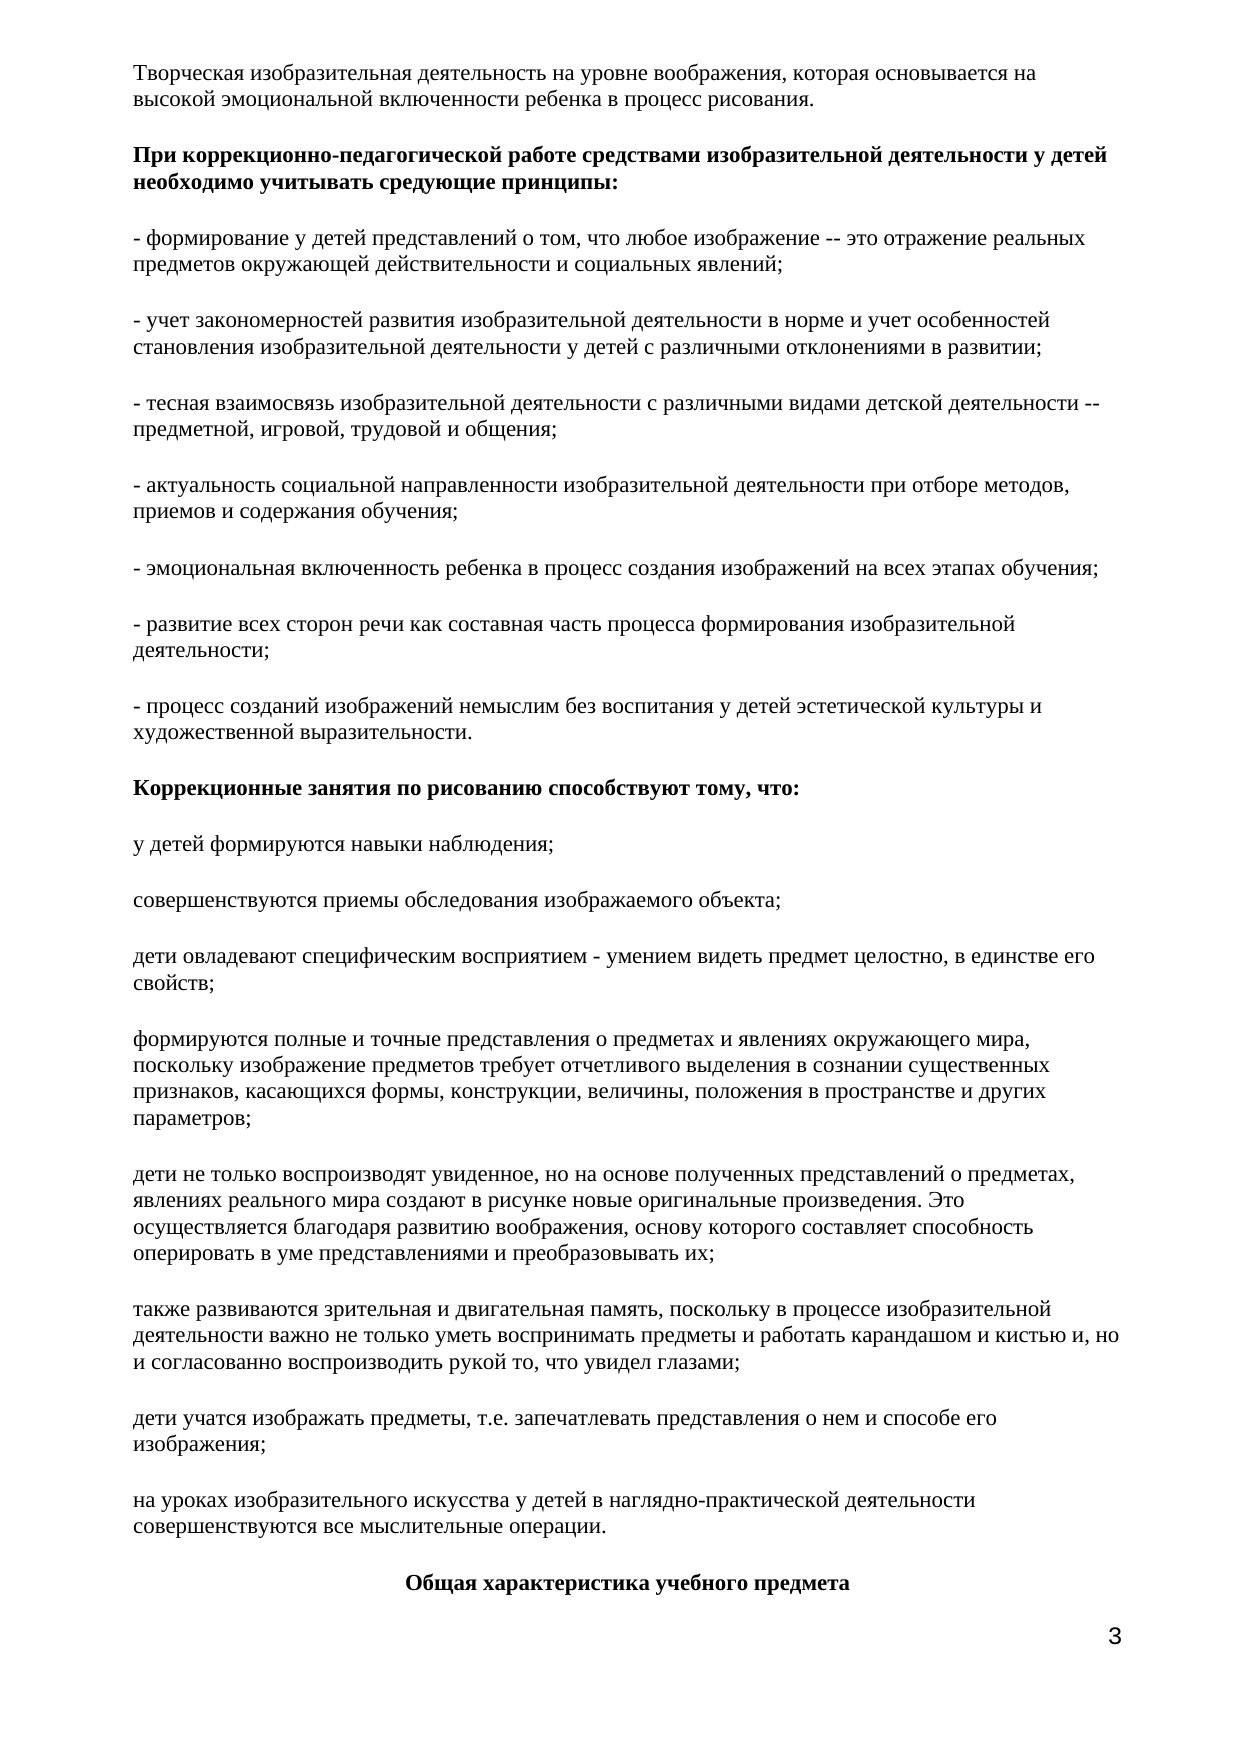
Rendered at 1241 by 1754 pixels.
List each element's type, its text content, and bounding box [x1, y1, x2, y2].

text на уроках изобразительного искусства у детей в наглядно-практической деятельности совершенствуются все мыслительные операции. [133, 1486, 1122, 1539]
text - развитие всех сторон речи как составная часть процесса формирования изобразительной деятельности; [133, 609, 1122, 662]
text также развиваются зрительная и двигательная память, поскольку в процессе изобразительной деятельности важно не только уметь воспринимать предметы и работать карандашом и кистью и, но и согласованно воспроизводить рукой то, что увидел глазами; [133, 1295, 1122, 1374]
text - тесная взаимосвязь изобразительной деятельности с различными видами детской деятельности -- предметной, игровой, трудовой и общения; [133, 389, 1122, 441]
text - формирование у детей представлений о том, что любое изображение -- это отражение реальных предметов окружающей действительности и социальных явлений; [133, 224, 1122, 277]
text Коррекционные занятия по рисованию способствуют тому, что: [133, 774, 1122, 801]
text Общая характеристика учебного предмета [133, 1569, 1122, 1595]
text у детей формируются навыки наблюдения; [133, 830, 1122, 857]
text совершенствуются приемы обследования изображаемого объекта; [133, 886, 1122, 913]
text Творческая изобразительная деятельность на уровне воображения, которая основывается на высокой эмоциональной включенности ребенка в процесс рисования. [133, 59, 1122, 112]
text - учет закономерностей развития изобразительной деятельности в норме и учет особенностей становления изобразительной деятельности у детей с различными отклонениями в развитии; [133, 306, 1122, 359]
text При коррекционно-педагогической работе средствами изобразительной деятельности у детей необходимо учитывать средующие принципы: [133, 142, 1122, 194]
text - эмоциональная включенность ребенка в процесс создания изображений на всех этапах обучения; [133, 553, 1122, 580]
text - процесс созданий изображений немыслим без воспитания у детей эстетической культуры и художественной выразительности. [133, 692, 1122, 745]
text дети овладевают специфическим восприятием - умением видеть предмет целостно, в единстве его свойств; [133, 942, 1122, 995]
text дети не только воспроизводят увиденное, но на основе полученных представлений о предметах, явлениях реального мира создают в рисунке новые оригинальные произведения. Это осуществляется благодаря развитию воображения, основу которого составляет способность оперировать в уме представлениями и преобразовывать их; [133, 1160, 1122, 1265]
text формируются полные и точные представления о предметах и явлениях окружающего мира, поскольку изображение предметов требует отчетливого выделения в сознании существенных признаков, касающихся формы, конструкции, величины, положения в пространстве и других параметров; [133, 1025, 1122, 1130]
text - актуальность социальной направленности изобразительной деятельности при отборе методов, приемов и содержания обучения; [133, 471, 1122, 524]
text дети учатся изображать предметы, т.е. запечатлевать представления о нем и способе его изображения; [133, 1404, 1122, 1457]
